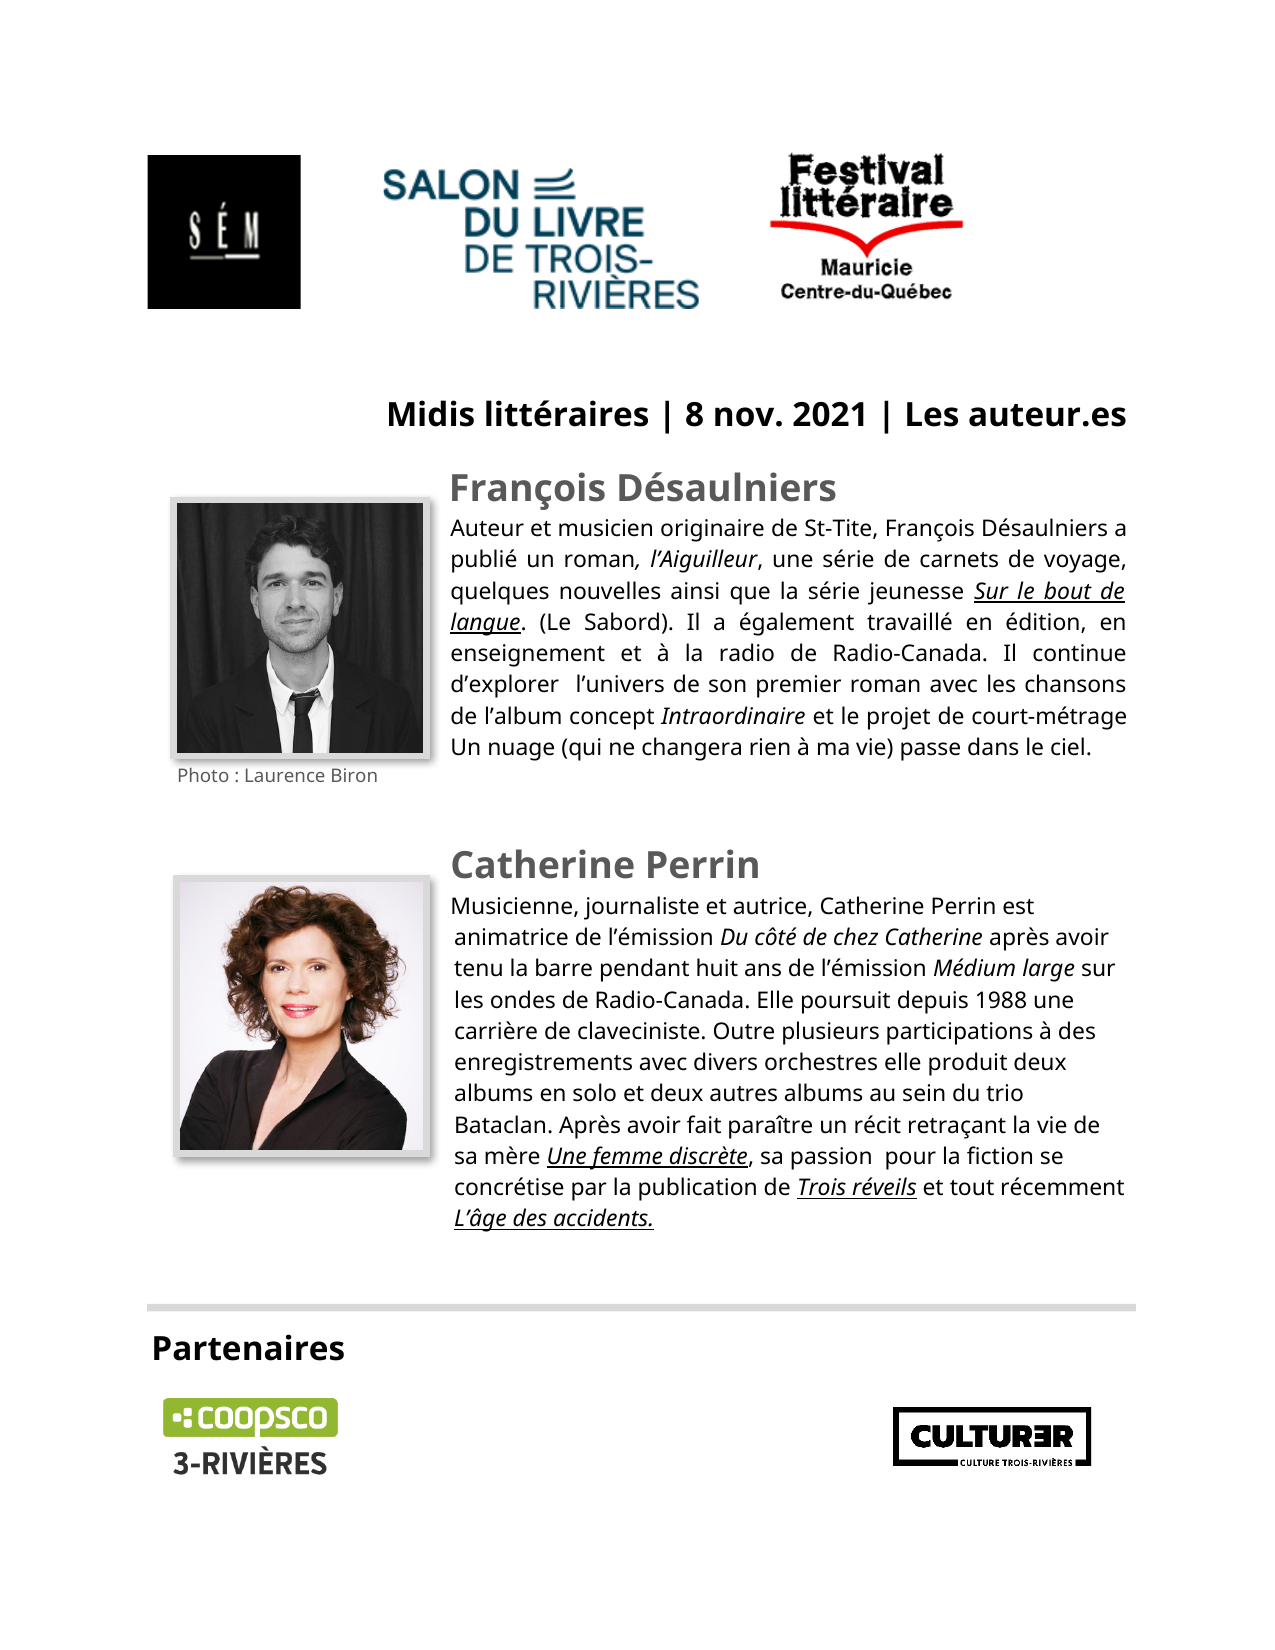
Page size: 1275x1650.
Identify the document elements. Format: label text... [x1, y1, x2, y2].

text Photo : Laurence Biron [148, 762, 1127, 788]
text Musicienne, journaliste et autrice, Catherine Perrin est animatrice de l’émission Du côté de chez Catherine après avoir tenu la barre pendant huit ans de l’émission Médium large sur les ondes de Radio-Canada. Elle poursuit depuis 1988 une carrière de claveciniste. Outre plusieurs participations à des enregistrements avec divers orchestres elle produit deux albums en solo et deux autres albums au sein du trio Bataclan. Après avoir fait paraître un récit retraçant la vie de sa mère Une femme discrète, sa passion pour la fiction se concrétise par la publication de Trois réveils et tout récemment L’âge des accidents. [450, 890, 1127, 1233]
picture [180, 882, 423, 1150]
picture [156, 1389, 344, 1487]
text Partenaires [148, 1325, 1127, 1370]
text Catherine Perrin [450, 839, 1127, 890]
picture [383, 168, 699, 309]
text Auteur et musicien originaire de St-Tite, François Désaulniers a publié un roman, l’Aiguilleur, une série de carnets de voyage, quelques nouvelles ainsi que la série jeunesse Sur le bout de langue. (Le Sabord). Il a également travaillé en édition, en enseignement et à la radio de Radio-Canada. Il continue d’explorer l’univers de son premier roman avec les chansons de l’album concept Intraordinaire et le projet de court-métrage Un nuage (qui ne changera rien à ma vie) passe dans le ciel. [450, 512, 1127, 762]
picture [690, 303, 699, 309]
text François Désaulniers [148, 461, 1127, 512]
picture [177, 503, 423, 753]
text Midis littéraires | 8 nov. 2021 | Les auteur.es [148, 390, 1127, 436]
picture [147, 155, 301, 309]
picture [885, 1399, 1099, 1473]
picture [766, 147, 969, 309]
